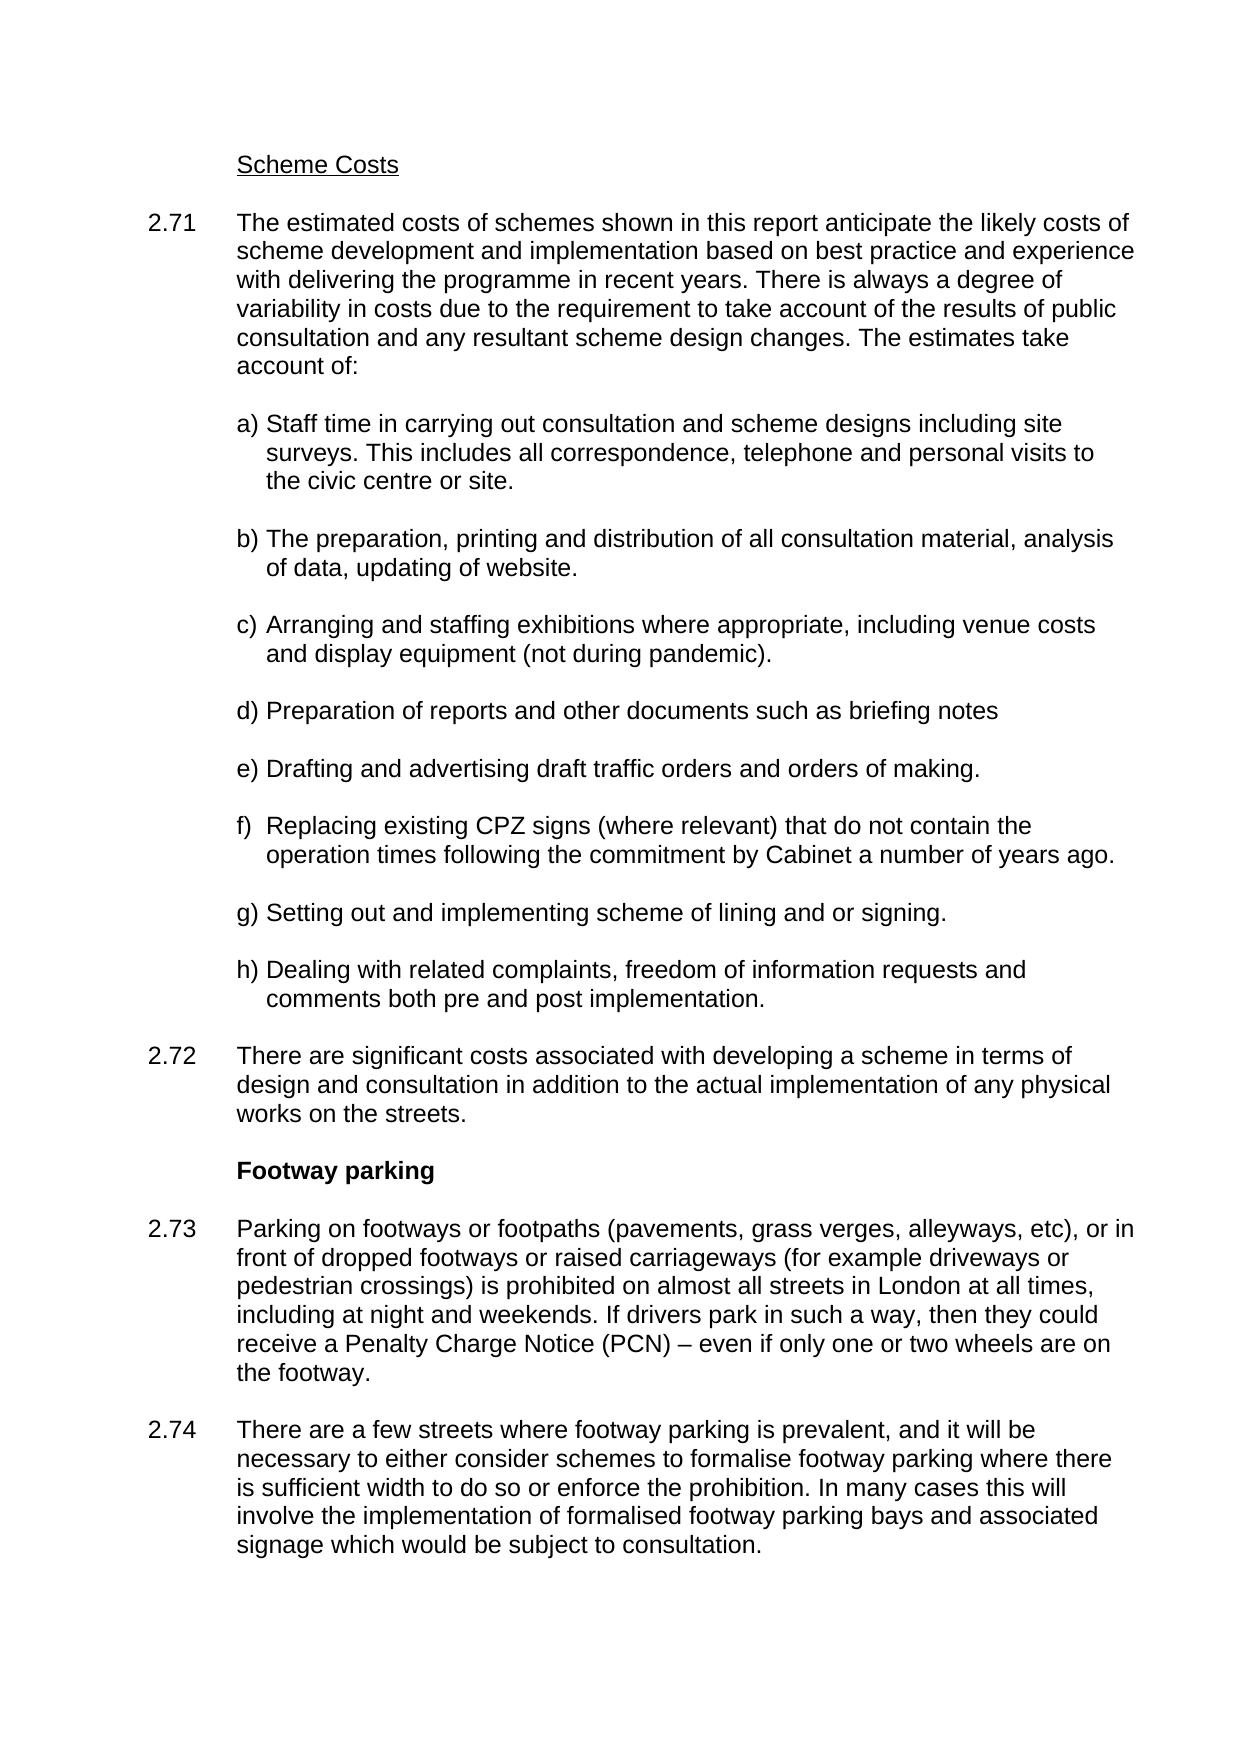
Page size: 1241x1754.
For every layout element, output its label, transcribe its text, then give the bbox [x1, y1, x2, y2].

list Dealing with related complaints, freedom of information requests and comments both pre and post implementation. [236, 955, 1137, 1012]
list Preparation of reports and other documents such as briefing notes [236, 696, 1137, 725]
list Drafting and advertising draft traffic orders and orders of making. [236, 754, 1137, 782]
list Replacing existing CPZ signs (where relevant) that do not contain the operation times following the commitment by Cabinet a number of years ago. [236, 811, 1137, 869]
list Staff time in carrying out consultation and scheme designs including site surveys. This includes all correspondence, telephone and personal visits to the civic centre or site. [236, 409, 1137, 495]
text Scheme Costs [236, 150, 1137, 179]
list Arranging and staffing exhibitions where appropriate, including venue costs and display equipment (not during pandemic). [236, 610, 1137, 667]
list The estimated costs of schemes shown in this report anticipate the likely costs of scheme development and implementation based on best practice and experience with delivering the programme in recent years. There is always a degree of variability in costs due to the requirement to take account of the results of public consultation and any resultant scheme design changes. The estimates take account of: [148, 207, 1137, 380]
text Footway parking [236, 1156, 1137, 1185]
list Parking on footways or footpaths (pavements, grass verges, alleyways, etc), or in front of dropped footways or raised carriageways (for example driveways or pedestrian crossings) is prohibited on almost all streets in London at all times, including at night and weekends. If drivers park in such a way, then they could receive a Penalty Charge Notice (PCN) – even if only one or two wheels are on the footway. [148, 1214, 1137, 1386]
list Setting out and implementing scheme of lining and or signing. [236, 897, 1137, 926]
list There are a few streets where footway parking is prevalent, and it will be necessary to either consider schemes to formalise footway parking where there is sufficient width to do so or enforce the prohibition. In many cases this will involve the implementation of formalised footway parking bays and associated signage which would be subject to consultation. [148, 1415, 1137, 1559]
list There are significant costs associated with developing a scheme in terms of design and consultation in addition to the actual implementation of any physical works on the streets. [148, 1041, 1137, 1127]
list The preparation, printing and distribution of all consultation material, analysis of data, updating of website. [236, 524, 1137, 581]
